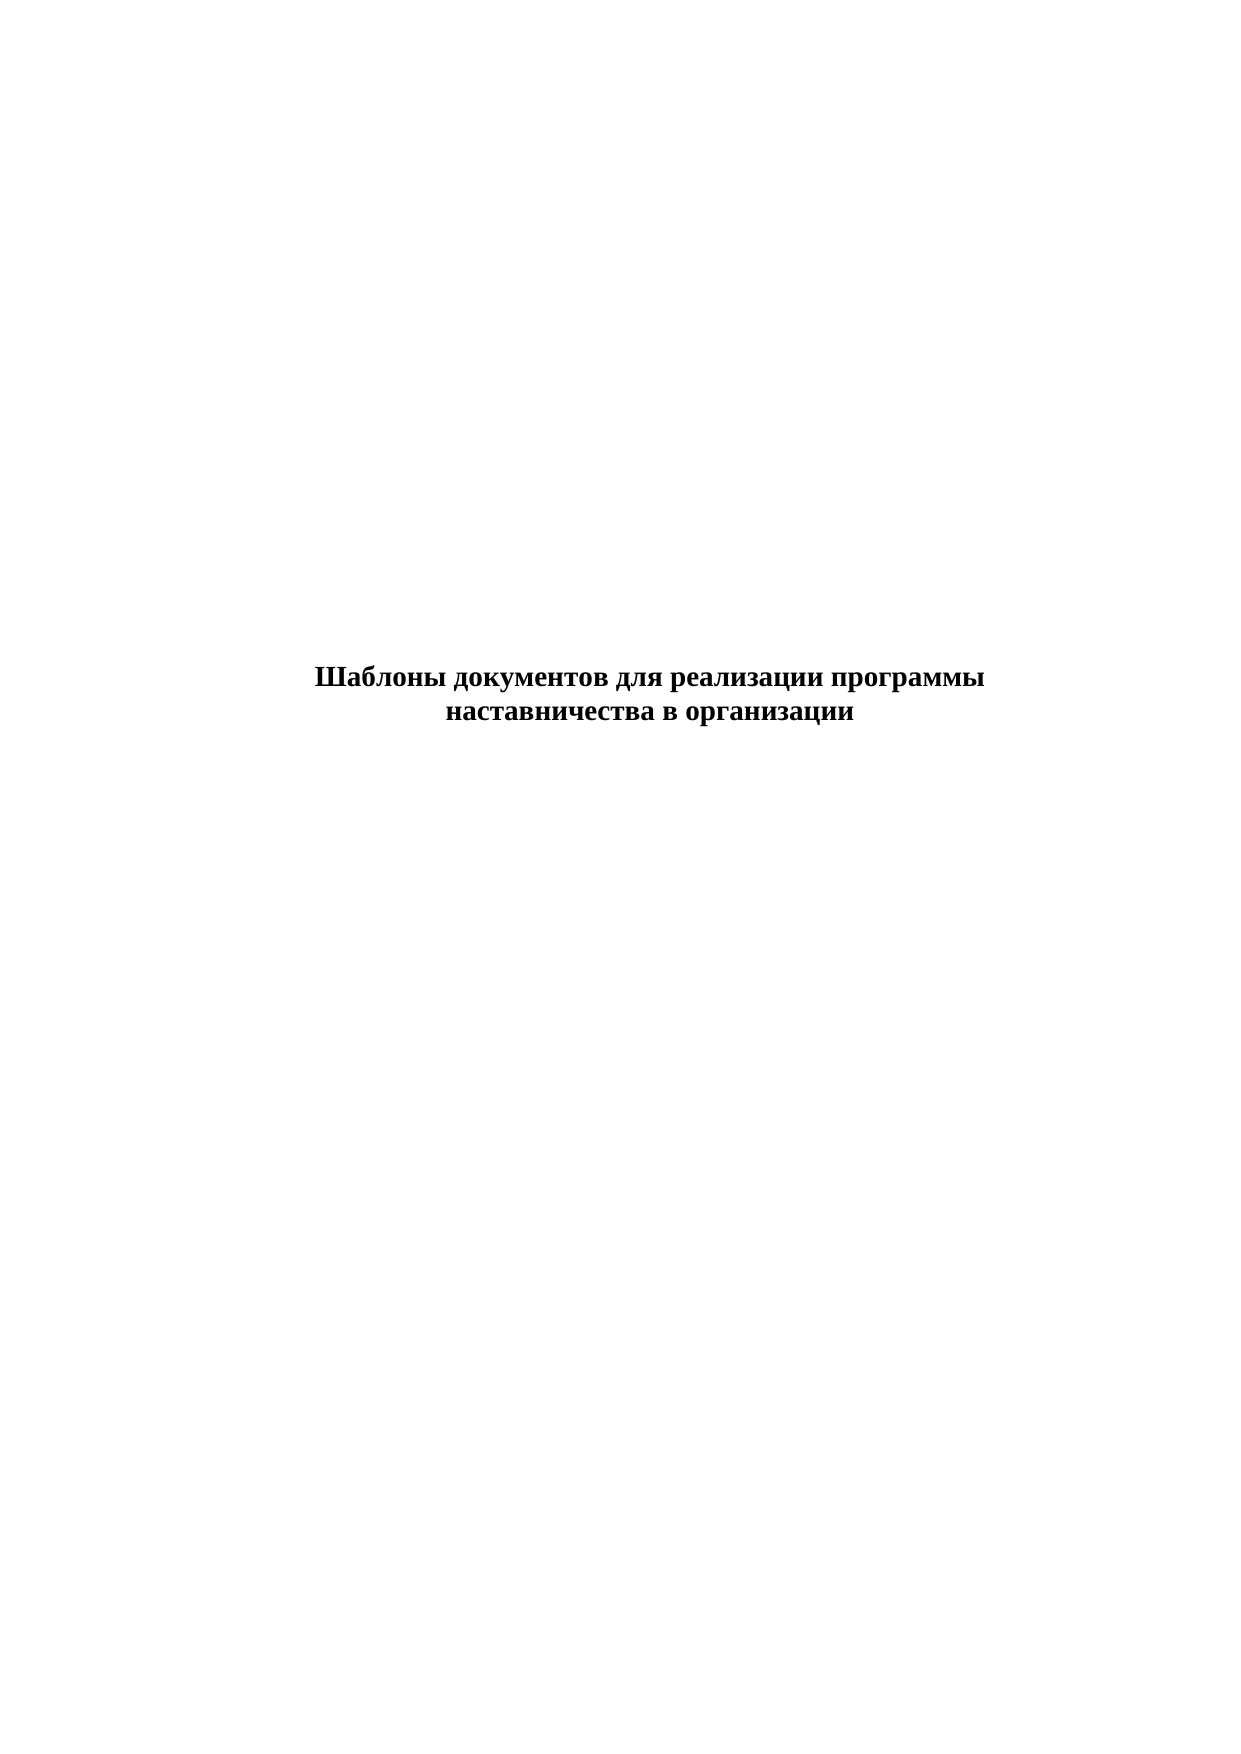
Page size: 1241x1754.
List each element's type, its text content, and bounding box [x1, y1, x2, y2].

text Шаблоны документов для реализации программы наставничества в организации [227, 659, 1072, 726]
